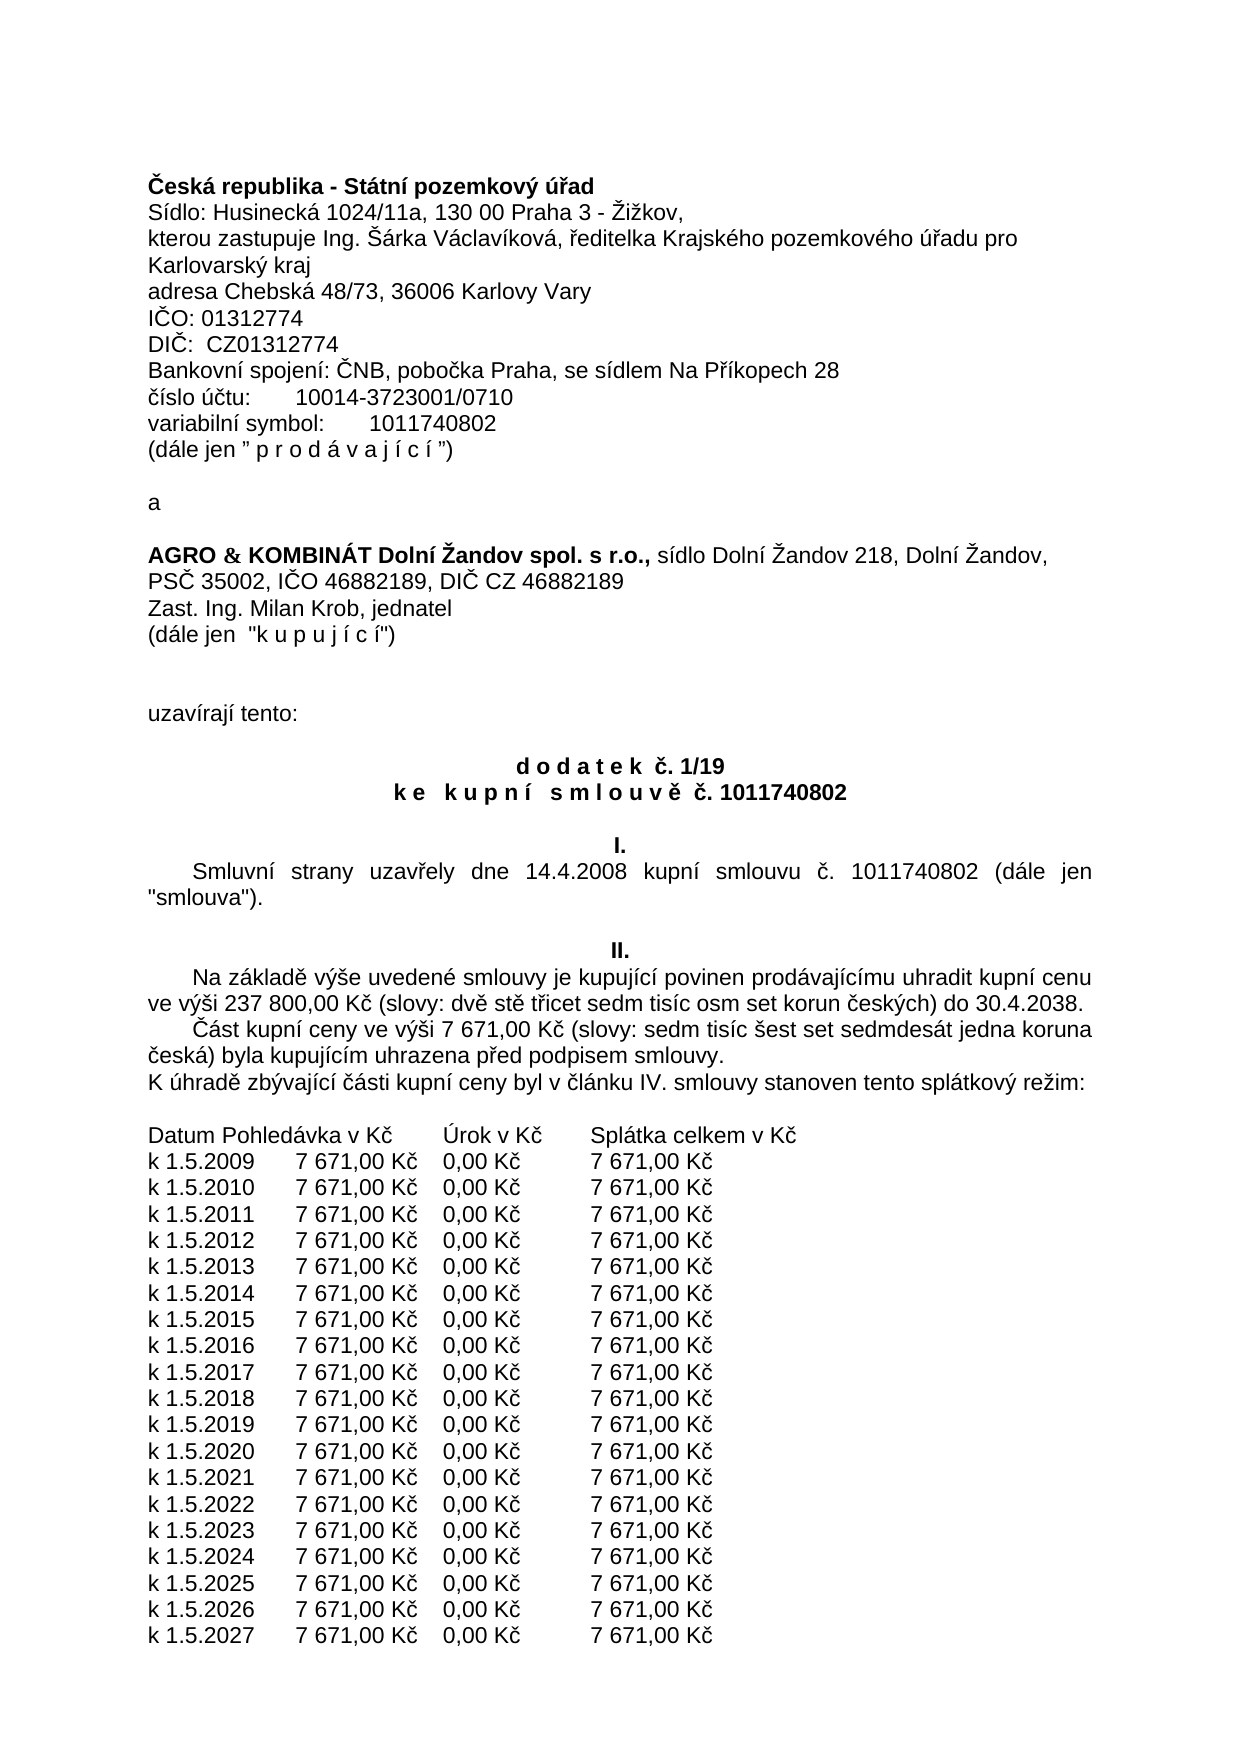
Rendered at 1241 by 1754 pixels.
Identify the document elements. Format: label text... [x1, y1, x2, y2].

text k 1.5.2027 7 671,00 Kč 0,00 Kč 7 671,00 Kč [148, 1622, 1092, 1649]
text k 1.5.2022 7 671,00 Kč 0,00 Kč 7 671,00 Kč [148, 1491, 1092, 1517]
text k 1.5.2020 7 671,00 Kč 0,00 Kč 7 671,00 Kč [148, 1438, 1092, 1464]
text číslo účtu: 10014-3723001/0710 [148, 383, 1092, 410]
text k 1.5.2026 7 671,00 Kč 0,00 Kč 7 671,00 Kč [148, 1596, 1092, 1622]
text uzavírají tento: [148, 700, 1092, 726]
text (dále jen ” p r o d á v a j í c í ”) [148, 436, 1092, 463]
text k 1.5.2018 7 671,00 Kč 0,00 Kč 7 671,00 Kč [148, 1385, 1092, 1411]
text Bankovní spojení: ČNB, pobočka Praha, se sídlem Na Příkopech 28 [148, 357, 1092, 383]
text I. [148, 832, 1092, 858]
text k 1.5.2021 7 671,00 Kč 0,00 Kč 7 671,00 Kč [148, 1464, 1092, 1491]
title Česká republika - Státní pozemkový úřad [148, 173, 1092, 199]
text Zast. Ing. Milan Krob, jednatel [148, 594, 1092, 621]
text k 1.5.2015 7 671,00 Kč 0,00 Kč 7 671,00 Kč [148, 1306, 1092, 1332]
text k 1.5.2024 7 671,00 Kč 0,00 Kč 7 671,00 Kč [148, 1543, 1092, 1569]
text AGRO & KOMBINÁT Dolní Žandov spol. s r.o., sídlo Dolní Žandov 218, Dolní Žandov, PSČ 35002, IČO 46882189, DIČ CZ 46882189 [148, 542, 1092, 594]
text k 1.5.2019 7 671,00 Kč 0,00 Kč 7 671,00 Kč [148, 1411, 1092, 1438]
text K úhradě zbývající části kupní ceny byl v článku IV. smlouvy stanoven tento splátkový režim: [148, 1069, 1092, 1095]
text k 1.5.2011 7 671,00 Kč 0,00 Kč 7 671,00 Kč [148, 1201, 1092, 1227]
text a [148, 489, 1092, 515]
text k 1.5.2014 7 671,00 Kč 0,00 Kč 7 671,00 Kč [148, 1280, 1092, 1306]
text IČO: 01312774 [148, 304, 1092, 331]
text Část kupní ceny ve výši 7 671,00 Kč (slovy: sedm tisíc šest set sedmdesát jedna koruna česká) byla kupujícím uhrazena před podpisem smlouvy. [148, 1016, 1092, 1069]
text k 1.5.2016 7 671,00 Kč 0,00 Kč 7 671,00 Kč [148, 1332, 1092, 1359]
text Sídlo: Husinecká 1024/11a, 130 00 Praha 3 - Žižkov, [148, 199, 1092, 225]
text k 1.5.2012 7 671,00 Kč 0,00 Kč 7 671,00 Kč [148, 1227, 1092, 1253]
text k 1.5.2017 7 671,00 Kč 0,00 Kč 7 671,00 Kč [148, 1359, 1092, 1385]
text kterou zastupuje Ing. Šárka Václavíková, ředitelka Krajského pozemkového úřadu pro Karlovarský kraj [148, 225, 1092, 278]
text adresa Chebská 48/73, 36006 Karlovy Vary [148, 278, 1092, 304]
text k 1.5.2023 7 671,00 Kč 0,00 Kč 7 671,00 Kč [148, 1517, 1092, 1543]
text Na základě výše uvedené smlouvy je kupující povinen prodávajícímu uhradit kupní cenu ve výši 237 800,00 Kč (slovy: dvě stě třicet sedm tisíc osm set korun českých) do 30.4.2038. [148, 963, 1092, 1016]
text k e k u p n í s m l o u v ě č. 1011740802 [148, 779, 1092, 805]
text k 1.5.2013 7 671,00 Kč 0,00 Kč 7 671,00 Kč [148, 1253, 1092, 1280]
text II. [148, 937, 1092, 963]
text variabilní symbol: 1011740802 [148, 410, 1092, 436]
text (dále jen "k u p u j í c í") [148, 621, 1092, 647]
text Smluvní strany uzavřely dne 14.4.2008 kupní smlouvu č. 1011740802 (dále jen "smlouva"). [148, 858, 1092, 911]
text k 1.5.2010 7 671,00 Kč 0,00 Kč 7 671,00 Kč [148, 1174, 1092, 1201]
text k 1.5.2025 7 671,00 Kč 0,00 Kč 7 671,00 Kč [148, 1569, 1092, 1596]
text Datum Pohledávka v Kč Úrok v Kč Splátka celkem v Kč [148, 1122, 1092, 1148]
text k 1.5.2009 7 671,00 Kč 0,00 Kč 7 671,00 Kč [148, 1148, 1092, 1174]
text d o d a t e k č. 1/19 [148, 753, 1092, 779]
text DIČ: CZ01312774 [148, 331, 1092, 357]
